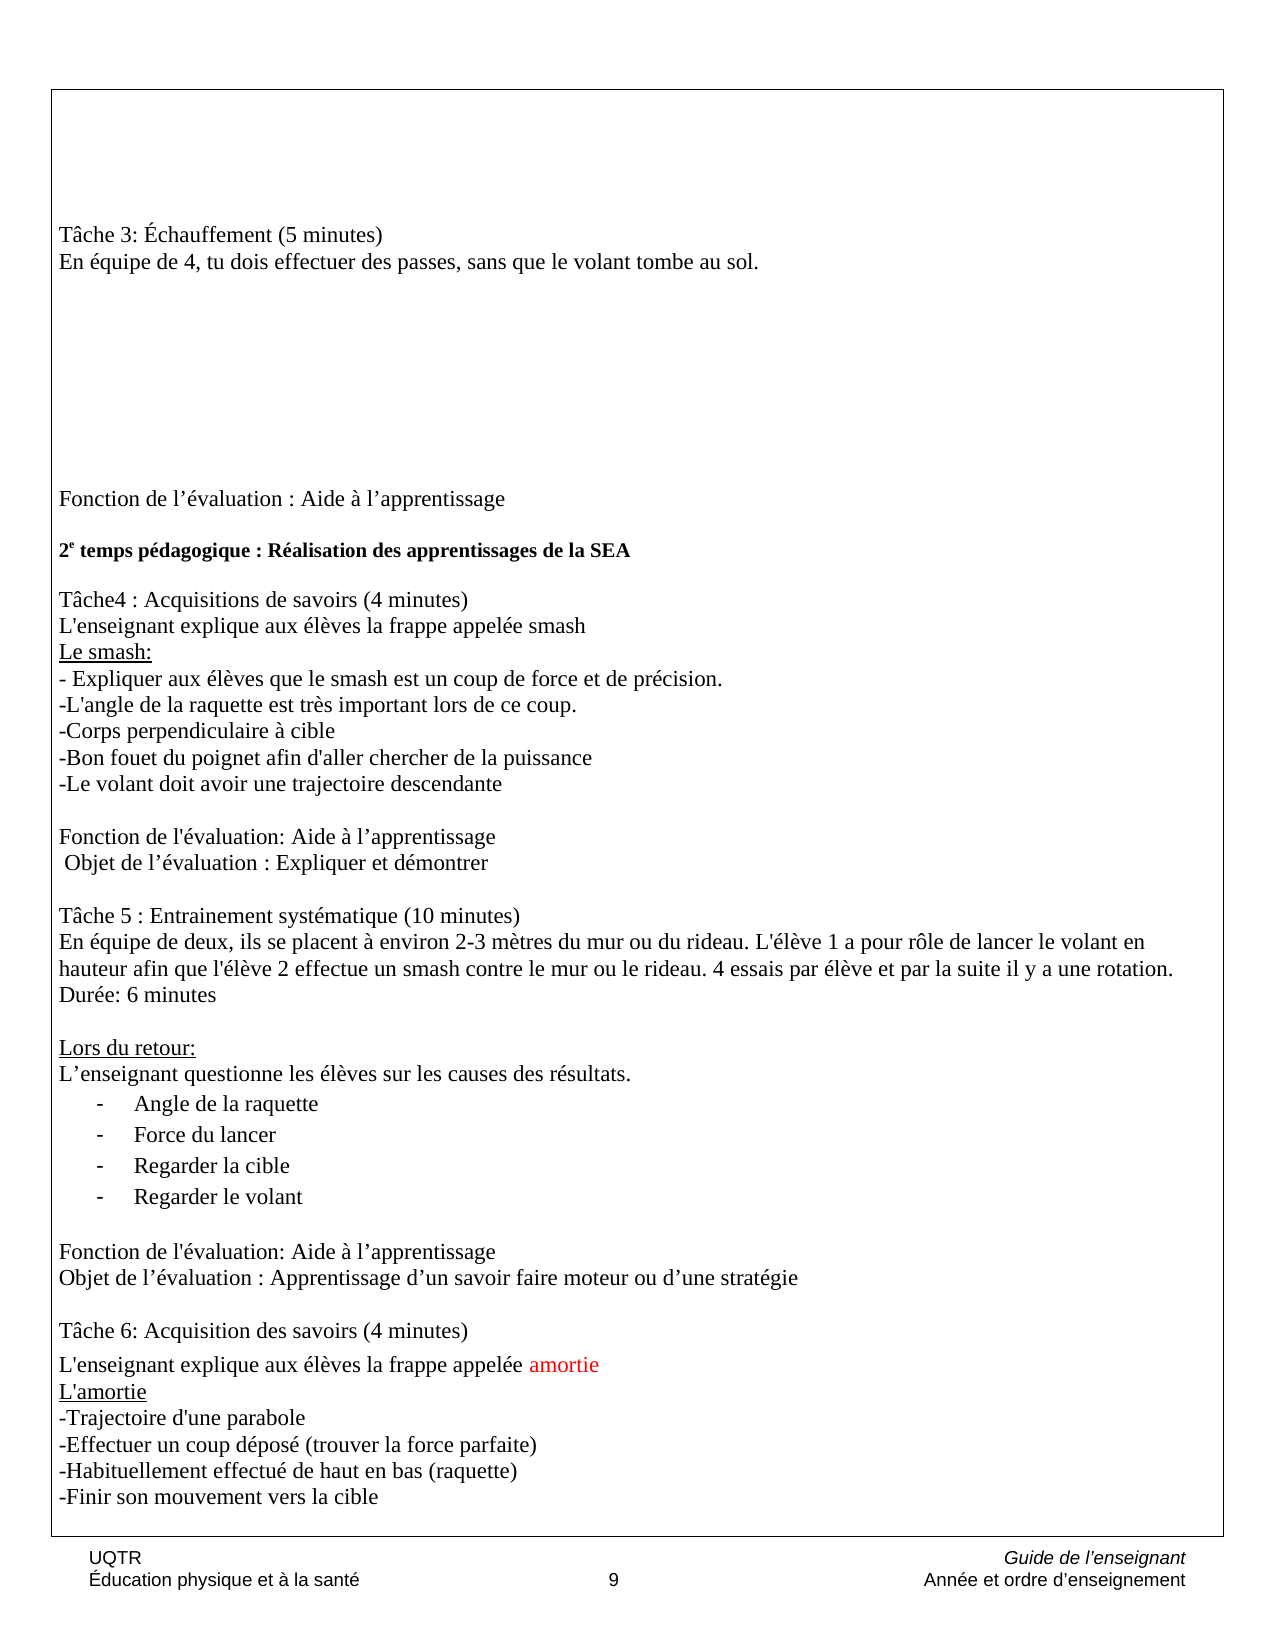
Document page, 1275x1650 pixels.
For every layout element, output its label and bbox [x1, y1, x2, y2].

table_cell [52, 90, 1223, 1536]
